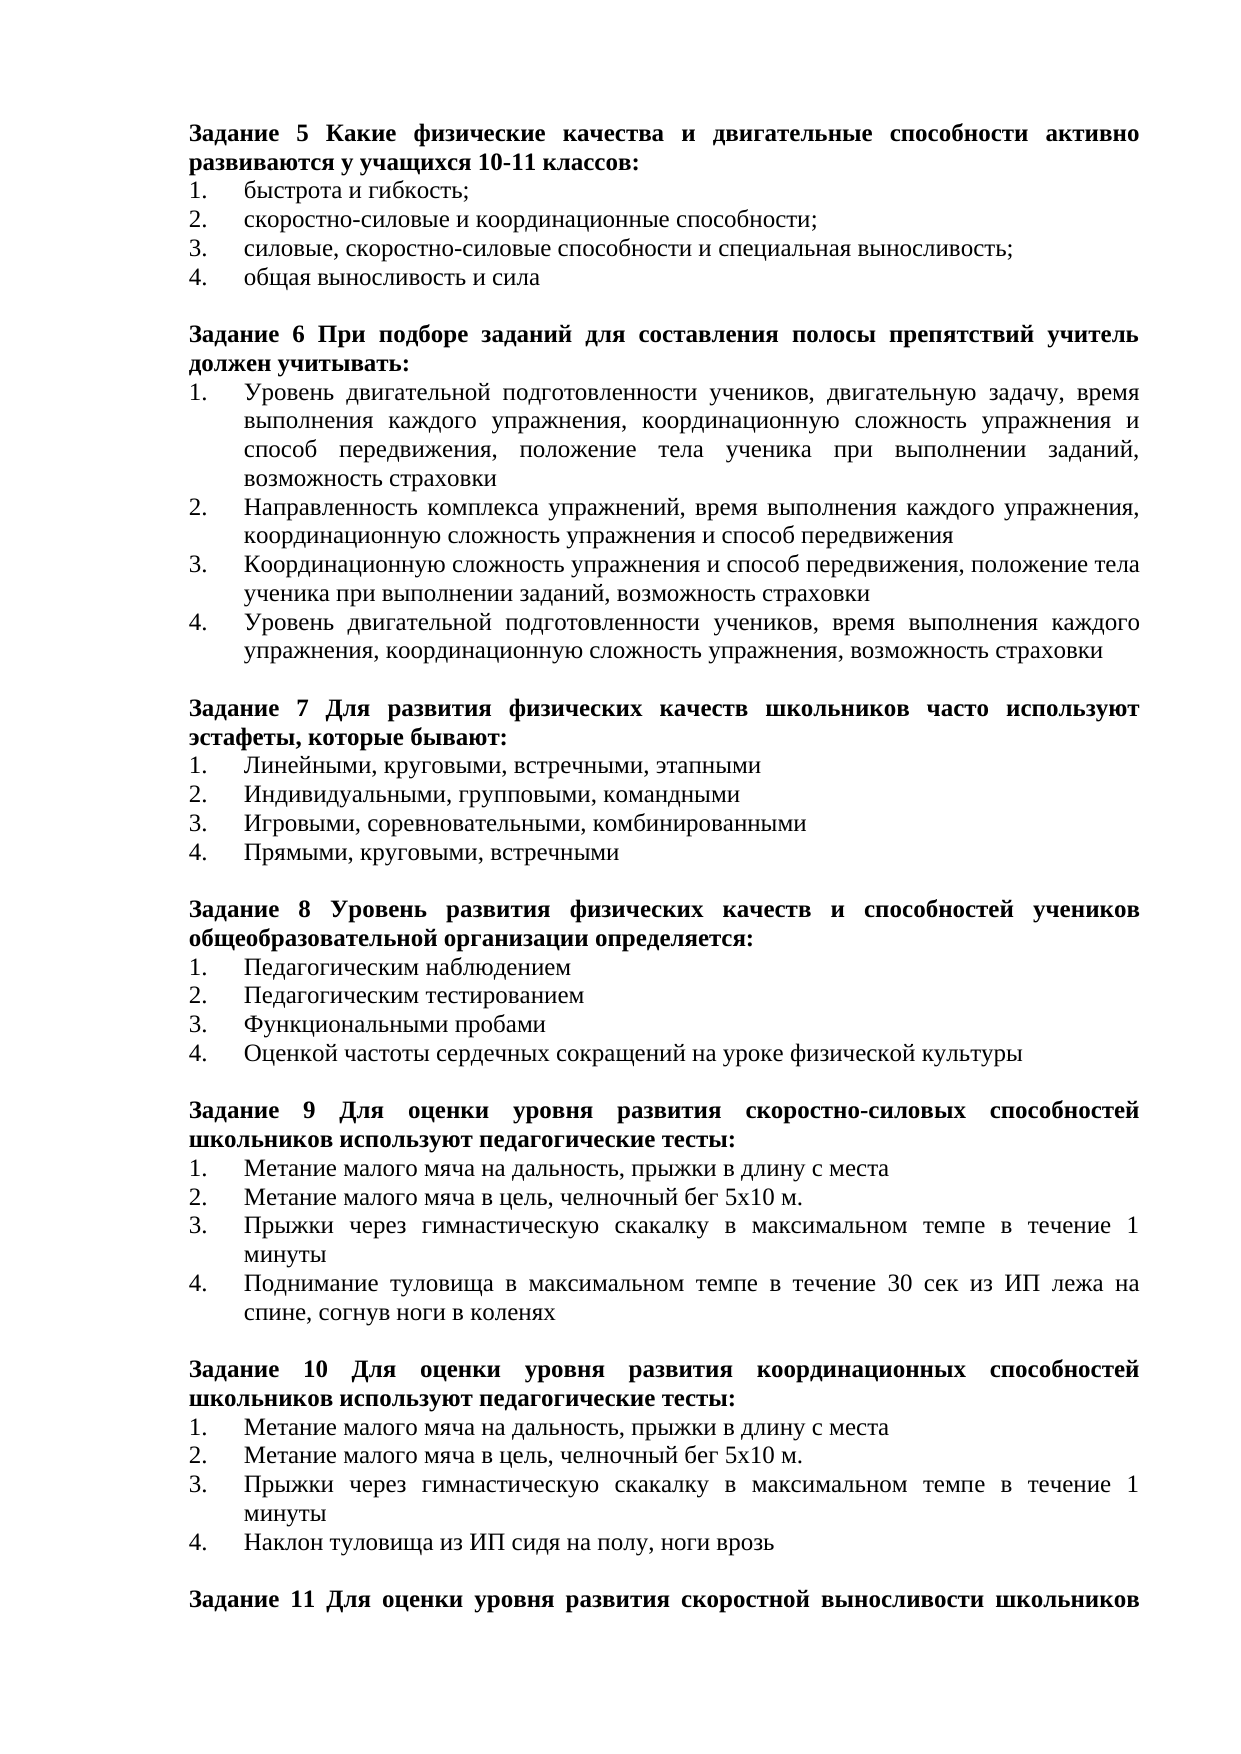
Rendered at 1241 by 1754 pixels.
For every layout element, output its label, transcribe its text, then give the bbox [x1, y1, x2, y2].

table_cell 3. [177, 549, 232, 607]
table_cell 1. [177, 377, 232, 492]
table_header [177, 1584, 1152, 1613]
table_cell Прыжки через гимнастическую скакалку в максимальном темпе в течение 1 минуты [233, 1469, 1152, 1527]
table_cell 2. [177, 1182, 232, 1211]
table_cell 3. [177, 1469, 232, 1527]
table_cell Уровень двигательной подготовленности учеников, двигательную задачу, время выполнения каждого упражнения, координационную сложность упражнения и способ передвижения, положение тела ученика при выполнении заданий, возможность страховки [233, 377, 1152, 492]
table_cell 3. [177, 1009, 232, 1038]
table_cell 4. [177, 837, 232, 866]
table_cell Прямыми, круговыми, встречными [233, 837, 1152, 866]
table_cell 1. [177, 176, 232, 204]
table_cell Метание малого мяча на дальность, прыжки в длину с места [233, 1153, 1152, 1182]
table_cell 2. [177, 204, 232, 233]
table_cell 1. [177, 952, 232, 981]
table_cell Направленность комплекса упражнений, время выполнения каждого упражнения, координационную сложность упражнения и способ передвижения [233, 492, 1152, 549]
table_cell 2. [177, 492, 232, 549]
table_cell силовые, скоростно-силовые способности и специальная выносливость; [233, 233, 1152, 262]
table_header Задание 7 Для развития физических качеств школьников часто используют эстафеты, которые бывают: [177, 693, 1152, 751]
table_cell Координационную сложность упражнения и способ передвижения, положение тела ученика при выполнении заданий, возможность страховки [233, 549, 1152, 607]
table_cell Педагогическим тестированием [233, 981, 1152, 1009]
table_cell Индивидуальными, групповыми, командными [233, 779, 1152, 808]
table_cell 3. [177, 233, 232, 262]
table_header Задание 8 Уровень развития физических качеств и способностей учеников общеобразовательной организации определяется: [177, 894, 1152, 952]
table_cell Задание 9 Для оценки уровня развития скоростно-силовых способностей школьников используют педагогические тесты: [177, 1067, 1152, 1153]
table_cell Игровыми, соревновательными, комбинированными [233, 808, 1152, 837]
table_cell Функциональными пробами [233, 1009, 1152, 1038]
table_cell 3. [177, 1211, 232, 1268]
table_header Задание 5 Какие физические качества и двигательные способности активно развиваются у учащихся 10-11 классов: [177, 118, 1152, 176]
table_cell 4. [177, 607, 232, 664]
table_cell 1. [177, 1153, 232, 1182]
table_cell Метание малого мяча на дальность, прыжки в длину с места [233, 1412, 1152, 1441]
table_cell Метание малого мяча в цель, челночный бег 5х10 м. [233, 1441, 1152, 1469]
table_header Задание 10 Для оценки уровня развития координационных способностей школьников используют педагогические тесты: [177, 1354, 1152, 1412]
table_cell Наклон туловища из ИП сидя на полу, ноги врозь [233, 1527, 1152, 1556]
table_cell 2. [177, 981, 232, 1009]
table_cell Метание малого мяча в цель, челночный бег 5х10 м. [233, 1182, 1152, 1211]
table_cell Прыжки через гимнастическую скакалку в максимальном темпе в течение 1 минуты [233, 1211, 1152, 1268]
table_cell 4. [177, 1268, 232, 1326]
table_cell 3. [177, 808, 232, 837]
table_cell скоростно-силовые и координационные способности; [233, 204, 1152, 233]
table_cell Уровень двигательной подготовленности учеников, время выполнения каждого упражнения, координационную сложность упражнения, возможность страховки [233, 607, 1152, 664]
table_cell 4. [177, 262, 232, 291]
table_cell Оценкой частоты сердечных сокращений на уроке физической культуры [233, 1038, 1152, 1067]
table_cell быстрота и гибкость; [233, 176, 1152, 204]
table_cell 4. [177, 1038, 232, 1067]
table_cell общая выносливость и сила [233, 262, 1152, 291]
table_header Задание 6 При подборе заданий для составления полосы препятствий учитель должен учитывать: [177, 319, 1152, 377]
table_cell 2. [177, 779, 232, 808]
table_cell Линейными, круговыми, встречными, этапными [233, 751, 1152, 779]
table_cell 2. [177, 1441, 232, 1469]
table_cell 4. [177, 1527, 232, 1556]
table_cell 1. [177, 1412, 232, 1441]
table_cell 1. [177, 751, 232, 779]
table_cell Педагогическим наблюдением [233, 952, 1152, 981]
table_cell Поднимание туловища в максимальном темпе в течение 30 сек из ИП лежа на спине, согнув ноги в коленях [233, 1268, 1152, 1326]
